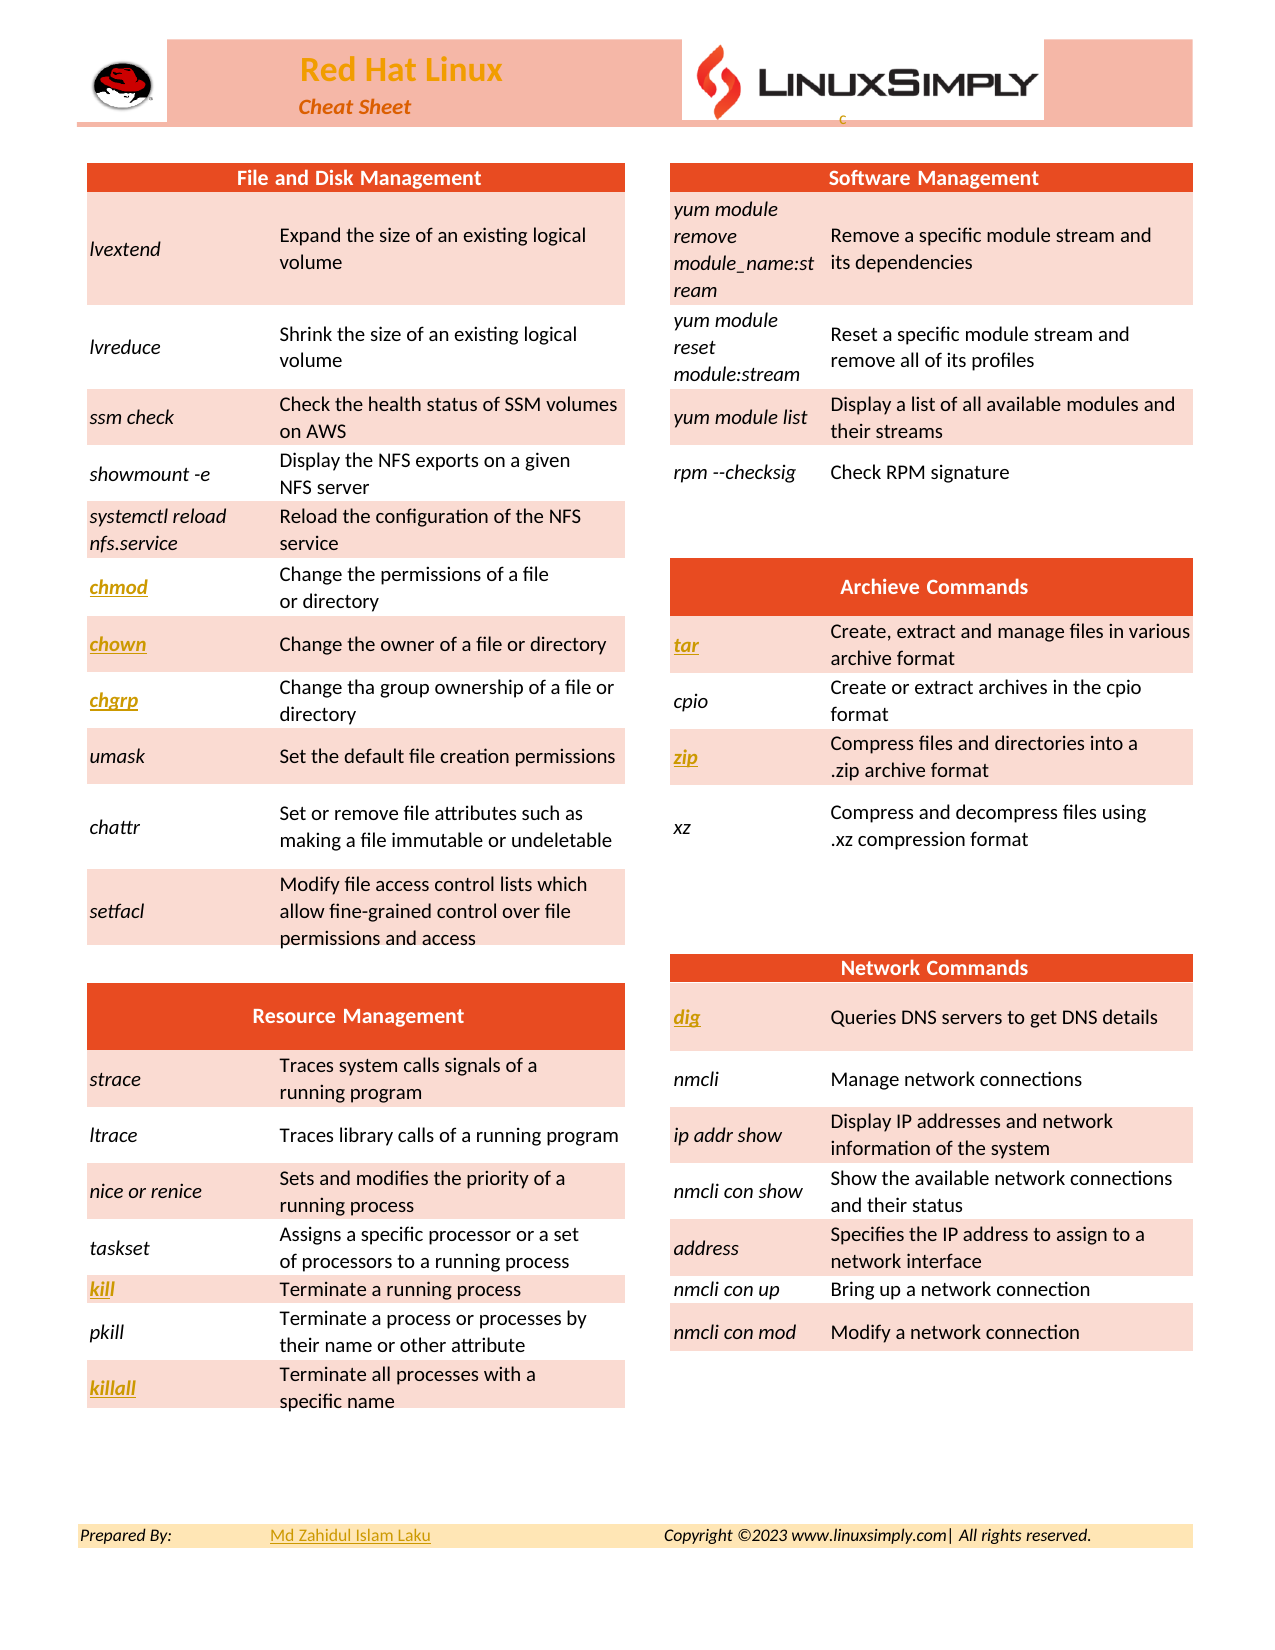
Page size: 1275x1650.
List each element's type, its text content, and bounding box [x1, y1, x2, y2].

table_header Prepared By: [78, 1524, 220, 1548]
table_header Md Zahidul Islam Laku Copyright ©2023 www.linuxsimply.com| All rights reserved. [220, 1524, 1193, 1548]
picture [75, 37, 167, 122]
picture [682, 38, 1045, 121]
